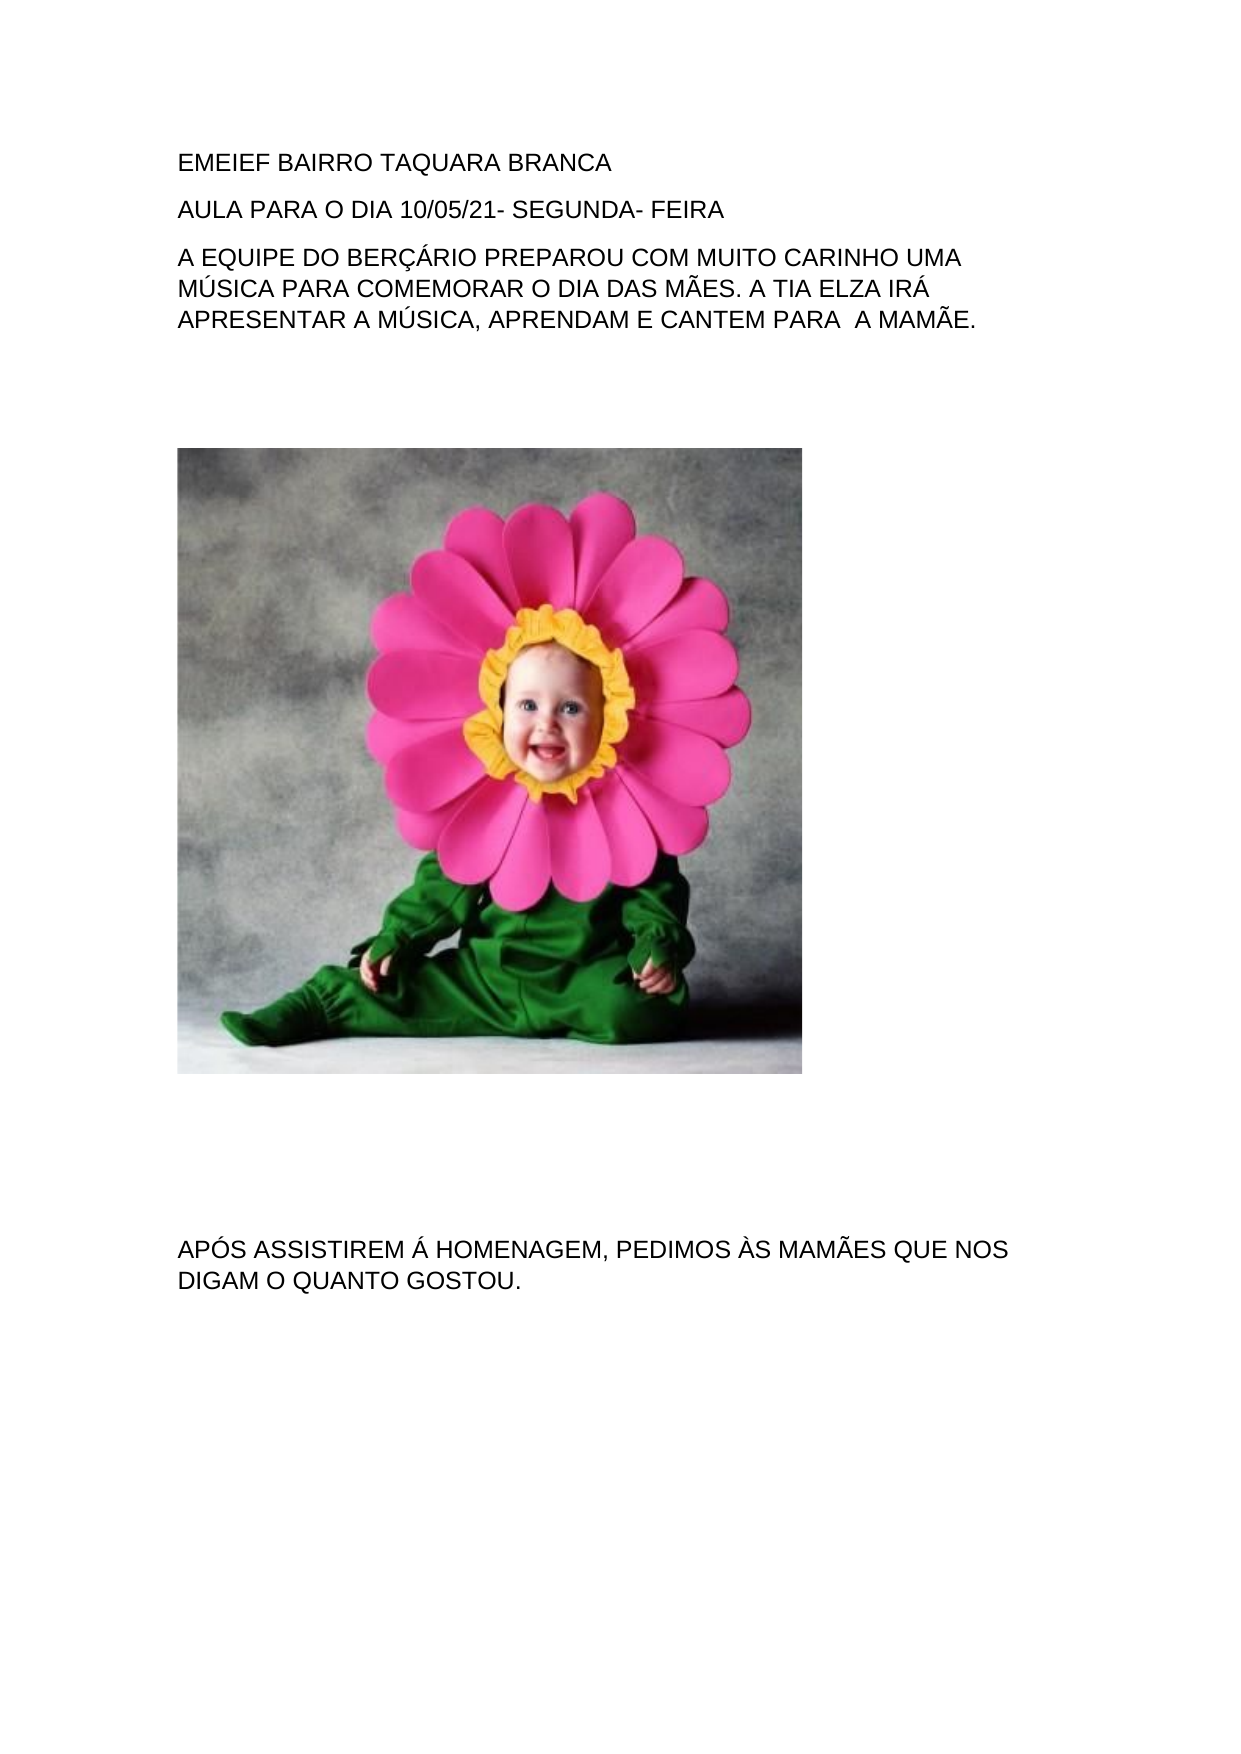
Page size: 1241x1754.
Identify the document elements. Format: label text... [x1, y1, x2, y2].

picture [177, 448, 803, 1074]
text AULA PARA O DIA 10/05/21- SEGUNDA- FEIRA [177, 195, 1063, 224]
text APÓS ASSISTIREM Á HOMENAGEM, PEDIMOS ÀS MAMÃES QUE NOS DIGAM O QUANTO GOSTOU. [177, 1235, 1063, 1295]
text A EQUIPE DO BERÇÁRIO PREPAROU COM MUITO CARINHO UMA MÚSICA PARA COMEMORAR O DIA DAS MÃES. A TIA ELZA IRÁ APRESENTAR A MÚSICA, APRENDAM E CANTEM PARA A MAMÃE. [177, 243, 1063, 334]
text EMEIEF BAIRRO TAQUARA BRANCA [177, 148, 1063, 176]
